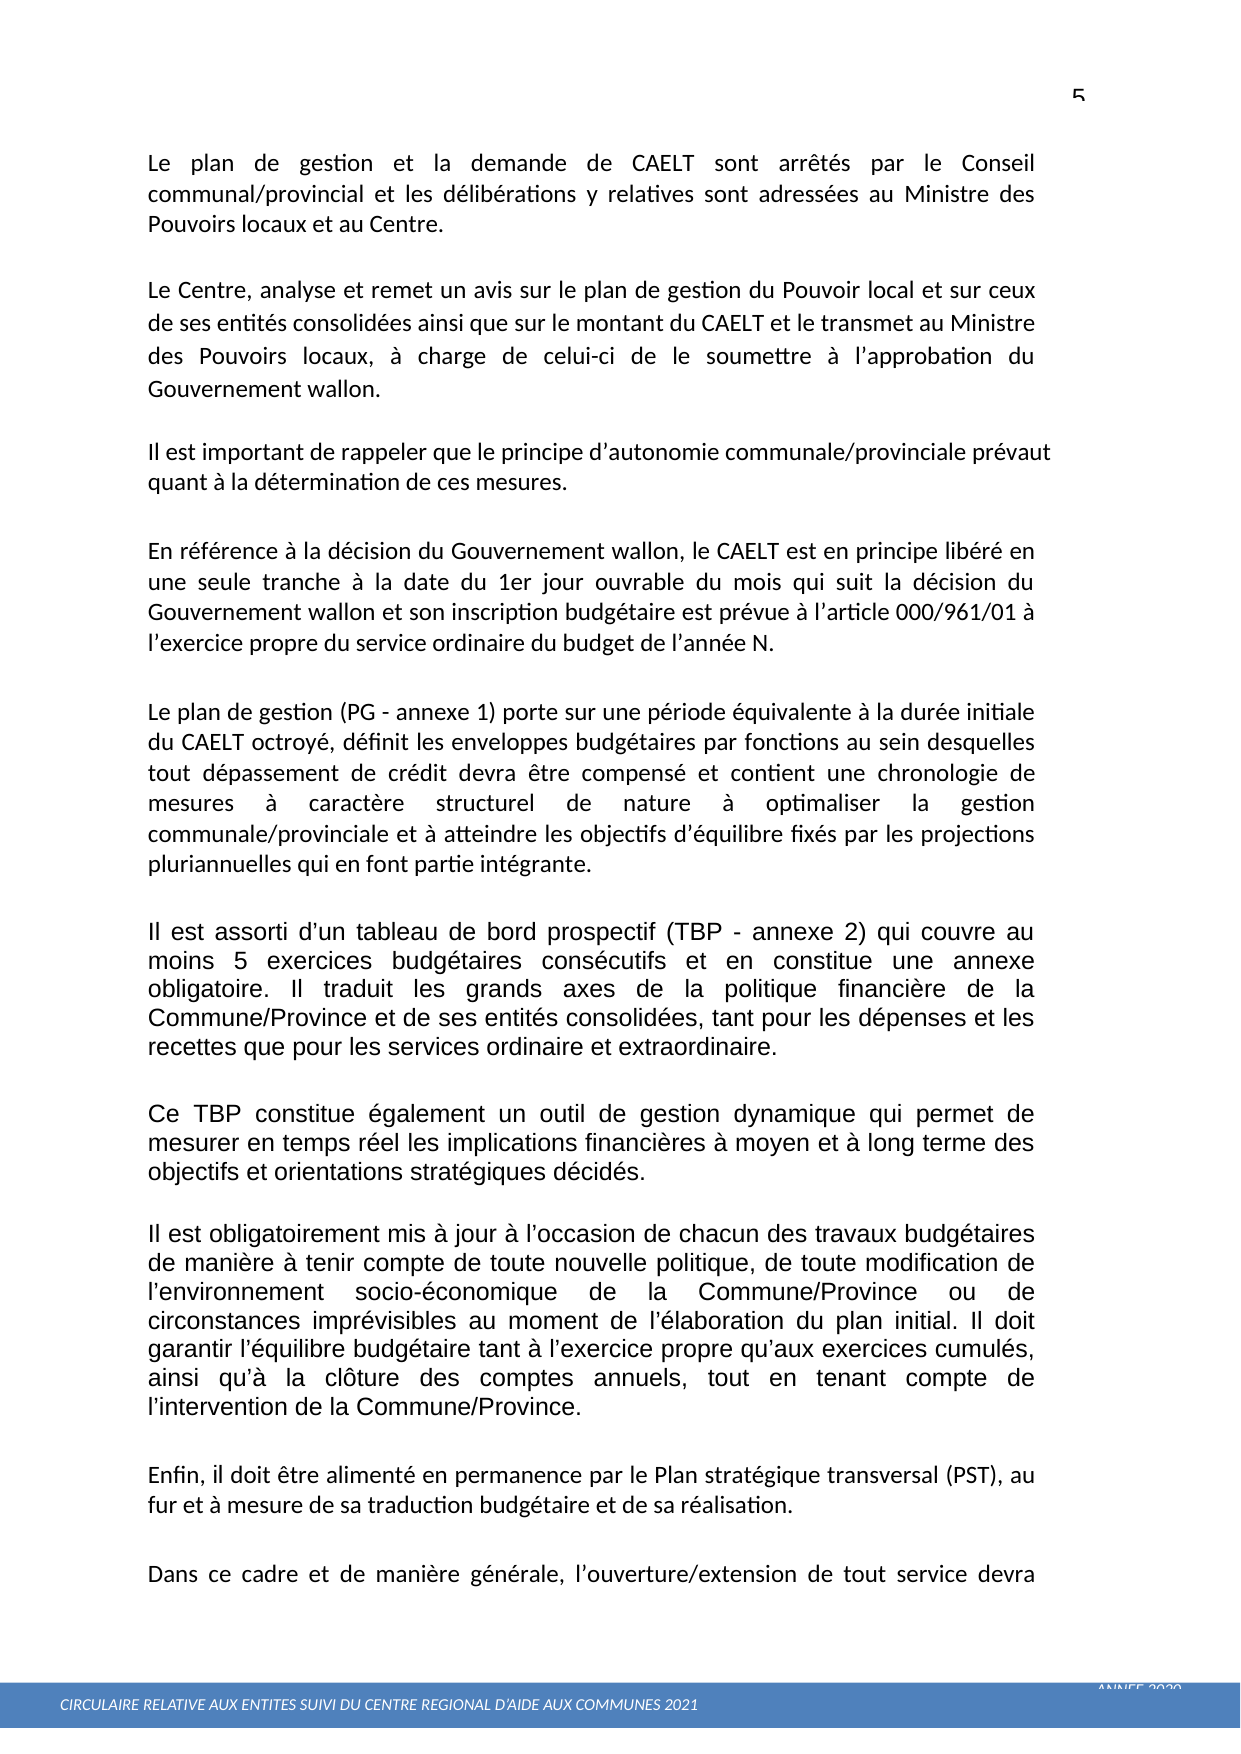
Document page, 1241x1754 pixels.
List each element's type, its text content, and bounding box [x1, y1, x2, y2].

text Le Centre, analyse et remet un avis sur le plan de gestion du Pouvoir local et sur ceux de ses entités consolidées ainsi que sur le montant du CAELT et le transmet au Ministre des Pouvoirs locaux, à charge de celui-ci de le soumettre à l’approbation du Gouvernement wallon. [148, 272, 1037, 403]
text Le plan de gestion et la demande de CAELT sont arrêtés par le Conseil communal/provincial et les délibérations y relatives sont adressées au Ministre des Pouvoirs locaux et au Centre. [148, 148, 1037, 239]
text Ce TBP constitue également un outil de gestion dynamique qui permet de mesurer en temps réel les implications financières à moyen et à long terme des objectifs et orientations stratégiques décidés. [148, 1099, 1037, 1185]
text Il est assorti d’un tableau de bord prospectif (TBP - annexe 2) qui couvre au moins 5 exercices budgétaires consécutifs et en constitue une annexe obligatoire. Il traduit les grands axes de la politique financière de la Commune/Province et de ses entités consolidées, tant pour les dépenses et les recettes que pour les services ordinaire et extraordinaire. [148, 917, 1037, 1061]
text Il est obligatoirement mis à jour à l’occasion de chacun des travaux budgétaires de manière à tenir compte de toute nouvelle politique, de toute modification de l’environnement socio-économique de la Commune/Province ou de circonstances imprévisibles au moment de l’élaboration du plan initial. Il doit garantir l’équilibre budgétaire tant à l’exercice propre qu’aux exercices cumulés, ainsi qu’à la clôture des comptes annuels, tout en tenant compte de l’intervention de la Commune/Province. [148, 1219, 1037, 1421]
text En référence à la décision du Gouvernement wallon, le CAELT est en principe libéré en une seule tranche à la date du 1er jour ouvrable du mois qui suit la décision du Gouvernement wallon et son inscription budgétaire est prévue à l’article 000/961/01 à l’exercice propre du service ordinaire du budget de l’année N. [148, 535, 1037, 657]
text Il est important de rappeler que le principe d’autonomie communale/provinciale prévaut quant à la détermination de ces mesures. [148, 436, 1093, 497]
text Le plan de gestion (PG - annexe 1) porte sur une période équivalente à la durée initiale du CAELT octroyé, définit les enveloppes budgétaires par fonctions au sein desquelles tout dépassement de crédit devra être compensé et contient une chronologie de mesures à caractère structurel de nature à optimaliser la gestion communale/provinciale et à atteindre les objectifs d’équilibre fixés par les projections pluriannuelles qui en font partie intégrante. [148, 696, 1037, 879]
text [148, 1558, 1037, 1589]
text Enfin, il doit être alimenté en permanence par le Plan stratégique transversal (PST), au fur et à mesure de sa traduction budgétaire et de sa réalisation. [148, 1459, 1037, 1520]
